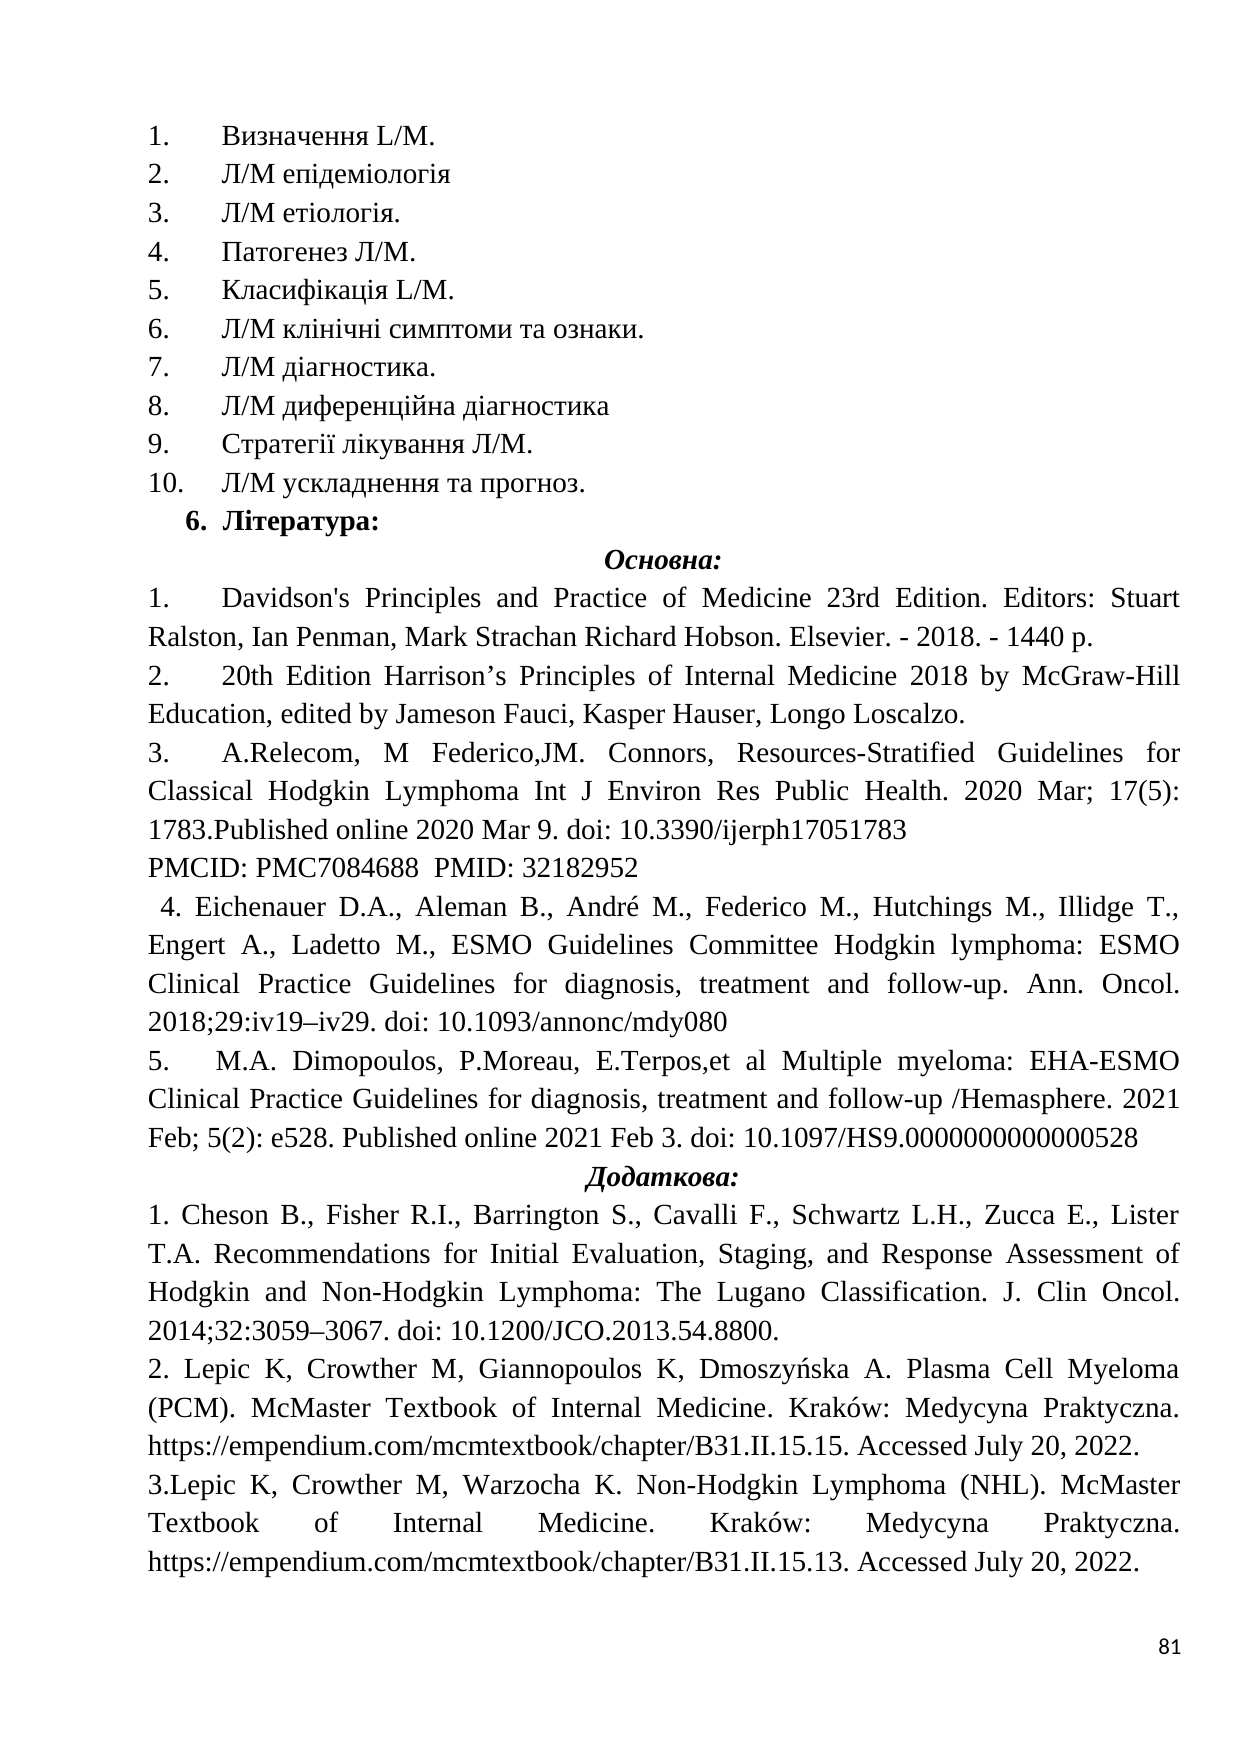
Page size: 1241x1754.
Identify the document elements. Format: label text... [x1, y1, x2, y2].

text 2. Lepic K, Crowther M, Giannopoulos K, Dmoszyńska A. Plasma Cell Myeloma (PCM). McMaster Textbook of Internal Medicine. Kraków: Medycyna Praktyczna. https://empendium.com/mcmtextbook/chapter/B31.II.15.15. Accessed July 20, 2022. [148, 1351, 1181, 1462]
text 4. Eichenauer D.A., Aleman B., André M., Federico M., Hutchings M., Illidge T., Engert A., Ladetto M., ESMO Guidelines Committee Hodgkin lymphoma: ESMO Clinical Practice Guidelines for diagnosis, treatment and follow-up. Ann. Oncol. 2018;29:iv19–iv29. doi: 10.1093/annonc/mdy080 [148, 889, 1181, 1038]
text 10. Л/М ускладнення та прогноз. [148, 465, 1181, 498]
text 5. M.A. Dimopoulos, P.Moreau, E.Terpos,et al Multiple myeloma: EHA-ESMO Clinical Practice Guidelines for diagnosis, treatment and follow-up /Hemasphere. 2021 Feb; 5(2): e528. Published online 2021 Feb 3. doi: 10.1097/HS9.0000000000000528 [148, 1043, 1181, 1154]
text 3. Л/М етіологія. [148, 195, 1181, 229]
list Література: [185, 503, 1181, 537]
text 6. Л/М клінічні симптоми та ознаки. [148, 311, 1181, 344]
text PMCID: PMC7084688 PMID: 32182952 [148, 850, 1181, 884]
text 1. Davidson's Principles and Practice of Medicine 23rd Edition. Editors: Stuart Ralston, Ian Penman, Mark Strachan Richard Hobson. Elsevier. - 2018. - 1440 p. [148, 581, 1181, 653]
text 8. Л/М диференційна діагностика [148, 388, 1181, 421]
text 3.Lepic K, Crowther M, Warzocha K. Non-Hodgkin Lymphoma (NHL). McMaster Textbook of Internal Medicine. Kraków: Medycyna Praktyczna. https://empendium.com/mcmtextbook/chapter/B31.II.15.13. Accessed July 20, 2022. [148, 1467, 1181, 1578]
text Основна: [148, 542, 1181, 576]
text 2. 20th Edition Harrison’s Principles of Internal Medicine 2018 by McGraw-Hill Education, edited by Jameson Fauci, Kasper Hauser, Longo Loscalzo. [148, 658, 1181, 730]
text 1. Cheson B., Fisher R.I., Barrington S., Cavalli F., Schwartz L.H., Zucca E., Lister T.A. Recommendations for Initial Evaluation, Staging, and Response Assessment of Hodgkin and Non-Hodgkin Lymphoma: The Lugano Classification. J. Clin Oncol. 2014;32:3059–3067. doi: 10.1200/JCO.2013.54.8800. [148, 1197, 1181, 1346]
text Додаткова: [148, 1159, 1181, 1192]
text 9. Стратегії лікування Л/М. [148, 426, 1181, 460]
text 3. A.Relecom, M Federico,JM. Connors, Resources-Stratified Guidelines for Classical Hodgkin Lymphoma Int J Environ Res Public Health. 2020 Mar; 17(5): 1783.Published online 2020 Mar 9. doi: 10.3390/ijerph17051783 [148, 735, 1181, 845]
text 5. Класифікація L/M. [148, 272, 1181, 306]
text 2. Л/М епідеміологія [148, 157, 1181, 190]
text 4. Патогенез Л/М. [148, 234, 1181, 267]
text 1. Визначення L/M. [148, 118, 1181, 152]
text 7. Л/М діагностика. [148, 349, 1181, 383]
